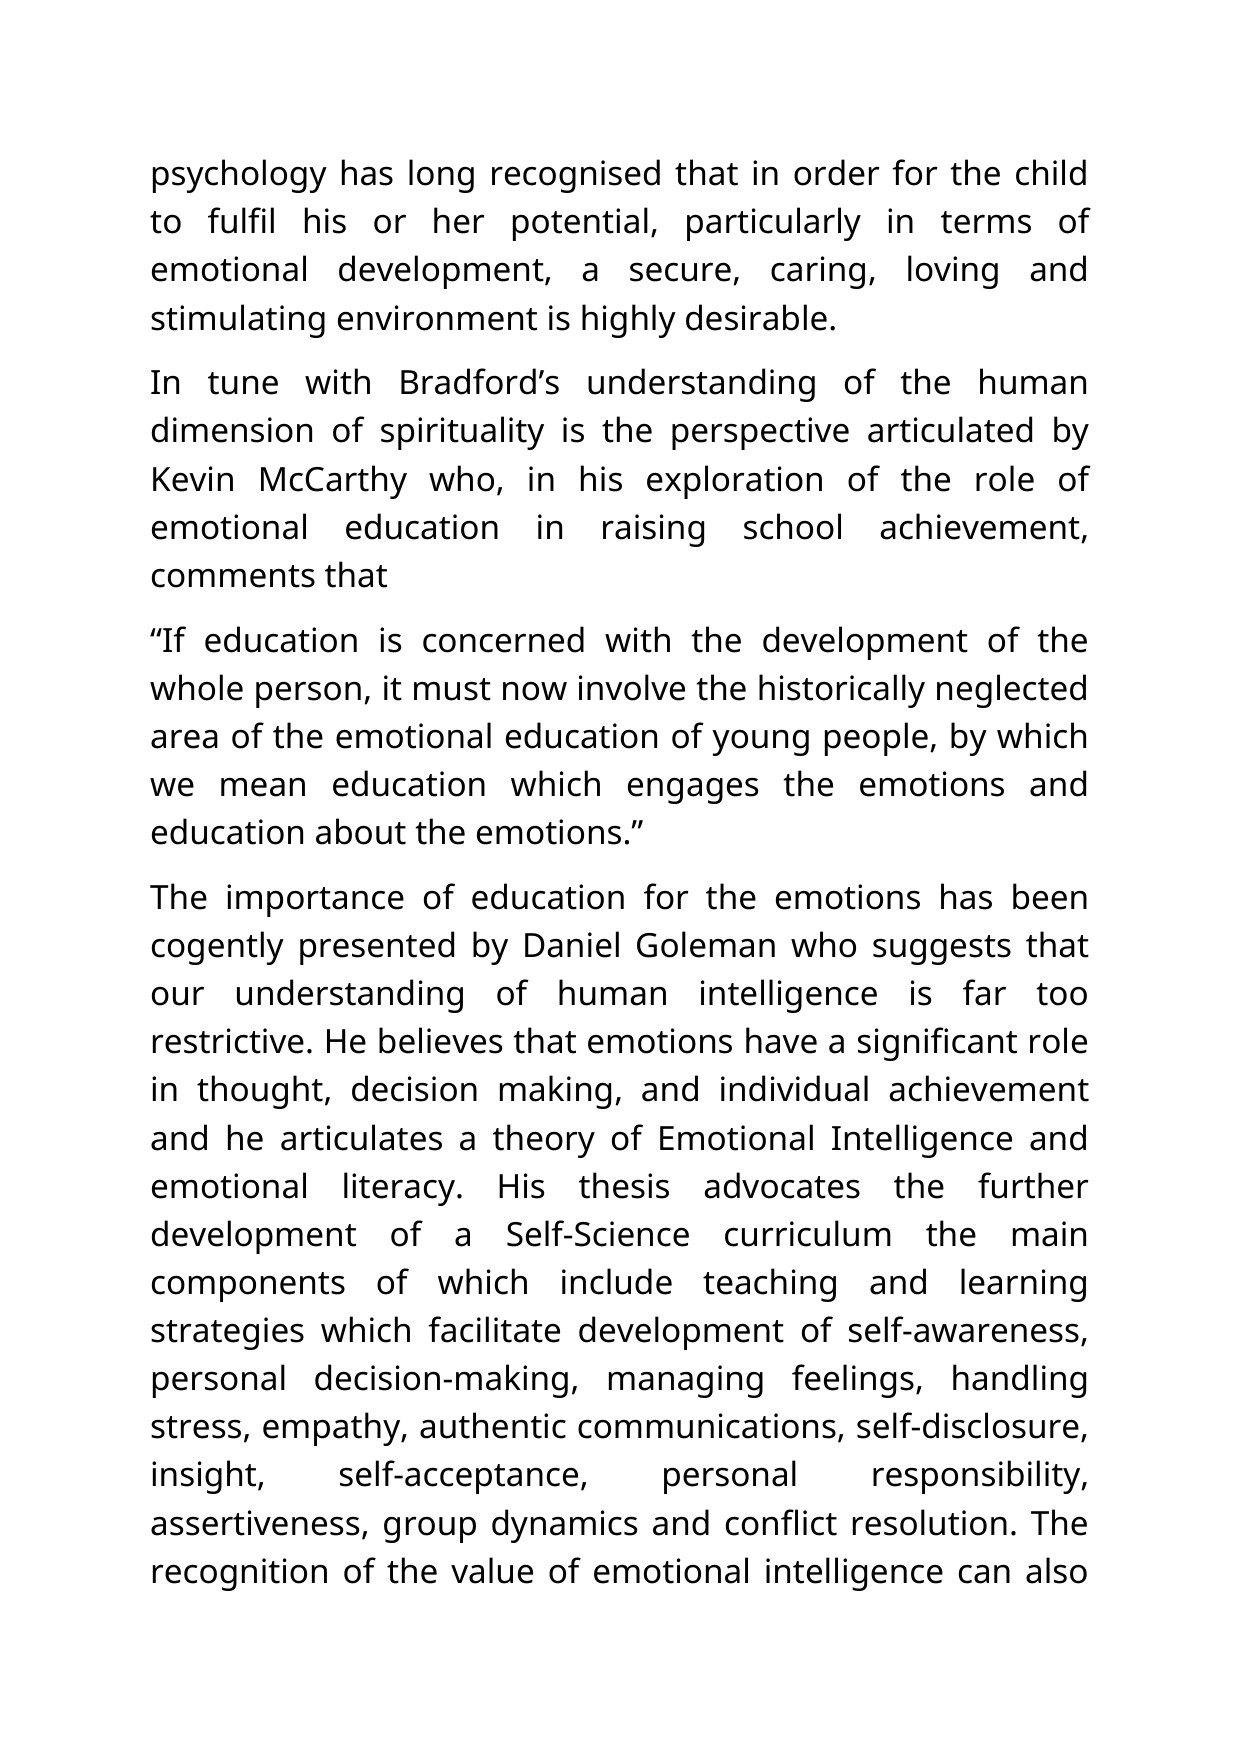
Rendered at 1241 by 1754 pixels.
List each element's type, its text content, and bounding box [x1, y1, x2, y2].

text “If education is concerned with the development of the whole person, it must now involve the historically neglected area of the emotional education of young people, by which we mean education which engages the emotions and education about the emotions.” [150, 616, 1090, 854]
text In tune with Bradford’s understanding of the human dimension of spirituality is the perspective articulated by Kevin McCarthy who, in his exploration of the role of emotional education in raising school achievement, comments that [150, 359, 1090, 597]
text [150, 874, 1090, 1593]
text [150, 150, 1090, 340]
